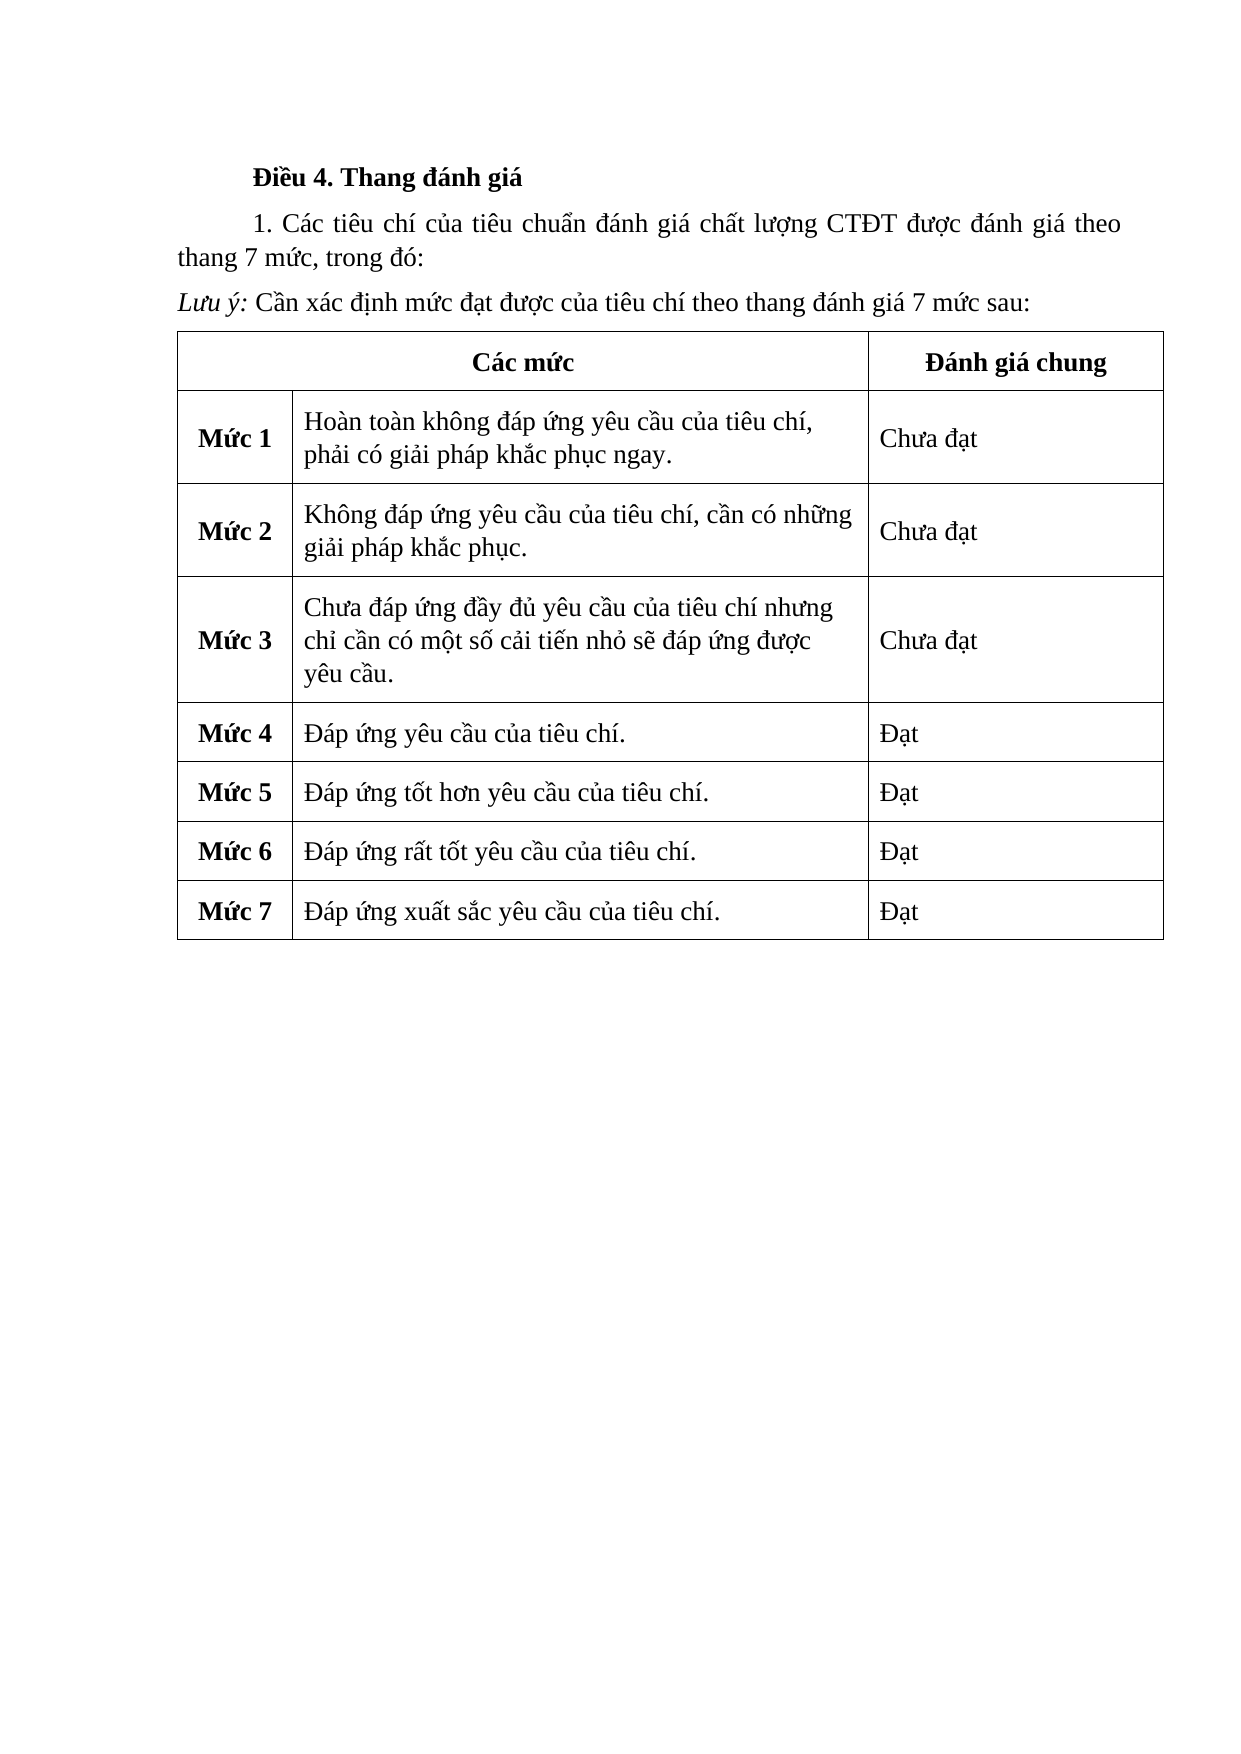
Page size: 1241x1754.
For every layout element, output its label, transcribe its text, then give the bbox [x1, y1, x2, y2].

table_cell Mức 7 [178, 881, 292, 939]
table_cell Đáp ứng tốt hơn yêu cầu của tiêu chí. [293, 762, 868, 821]
table_cell Chưa đạt [869, 391, 1163, 483]
table_cell Đáp ứng xuất sắc yêu cầu của tiêu chí. [293, 881, 868, 939]
table_cell Đạt [869, 703, 1163, 761]
table_cell Mức 5 [178, 762, 292, 821]
table_cell Đáp ứng rất tốt yêu cầu của tiêu chí. [293, 822, 868, 880]
table_header Đánh giá chung [869, 332, 1163, 390]
table_cell Đạt [869, 762, 1163, 821]
table_cell Chưa đạt [869, 484, 1163, 576]
table_cell Mức 1 [178, 391, 292, 483]
table_cell Không đáp ứng yêu cầu của tiêu chí, cần có những giải pháp khắc phục. [293, 484, 868, 576]
table_cell Mức 4 [178, 703, 292, 761]
table_cell Mức 3 [178, 577, 292, 702]
table_cell Mức 6 [178, 822, 292, 880]
table_cell Hoàn toàn không đáp ứng yêu cầu của tiêu chí, phải có giải pháp khắc phục ngay. [293, 391, 868, 483]
text 1. Các tiêu chí của tiêu chuẩn đánh giá chất lượng CTĐT được đánh giá theo thang 7 mức, trong đó: [177, 206, 1122, 273]
table_cell Đạt [869, 881, 1163, 939]
table_cell Mức 2 [178, 484, 292, 576]
table_cell Đạt [869, 822, 1163, 880]
table_cell Đáp ứng yêu cầu của tiêu chí. [293, 703, 868, 761]
table_cell Chưa đạt [869, 577, 1163, 702]
table_header Các mức [178, 332, 868, 390]
text Điều 4. Thang đánh giá [177, 160, 1122, 193]
text Lưu ý: Cần xác định mức đạt được của tiêu chí theo thang đánh giá 7 mức sau: [177, 285, 1122, 318]
table_cell Chưa đáp ứng đầy đủ yêu cầu của tiêu chí nhưng chỉ cần có một số cải tiến nhỏ sẽ đáp ứng được yêu cầu. [293, 577, 868, 702]
